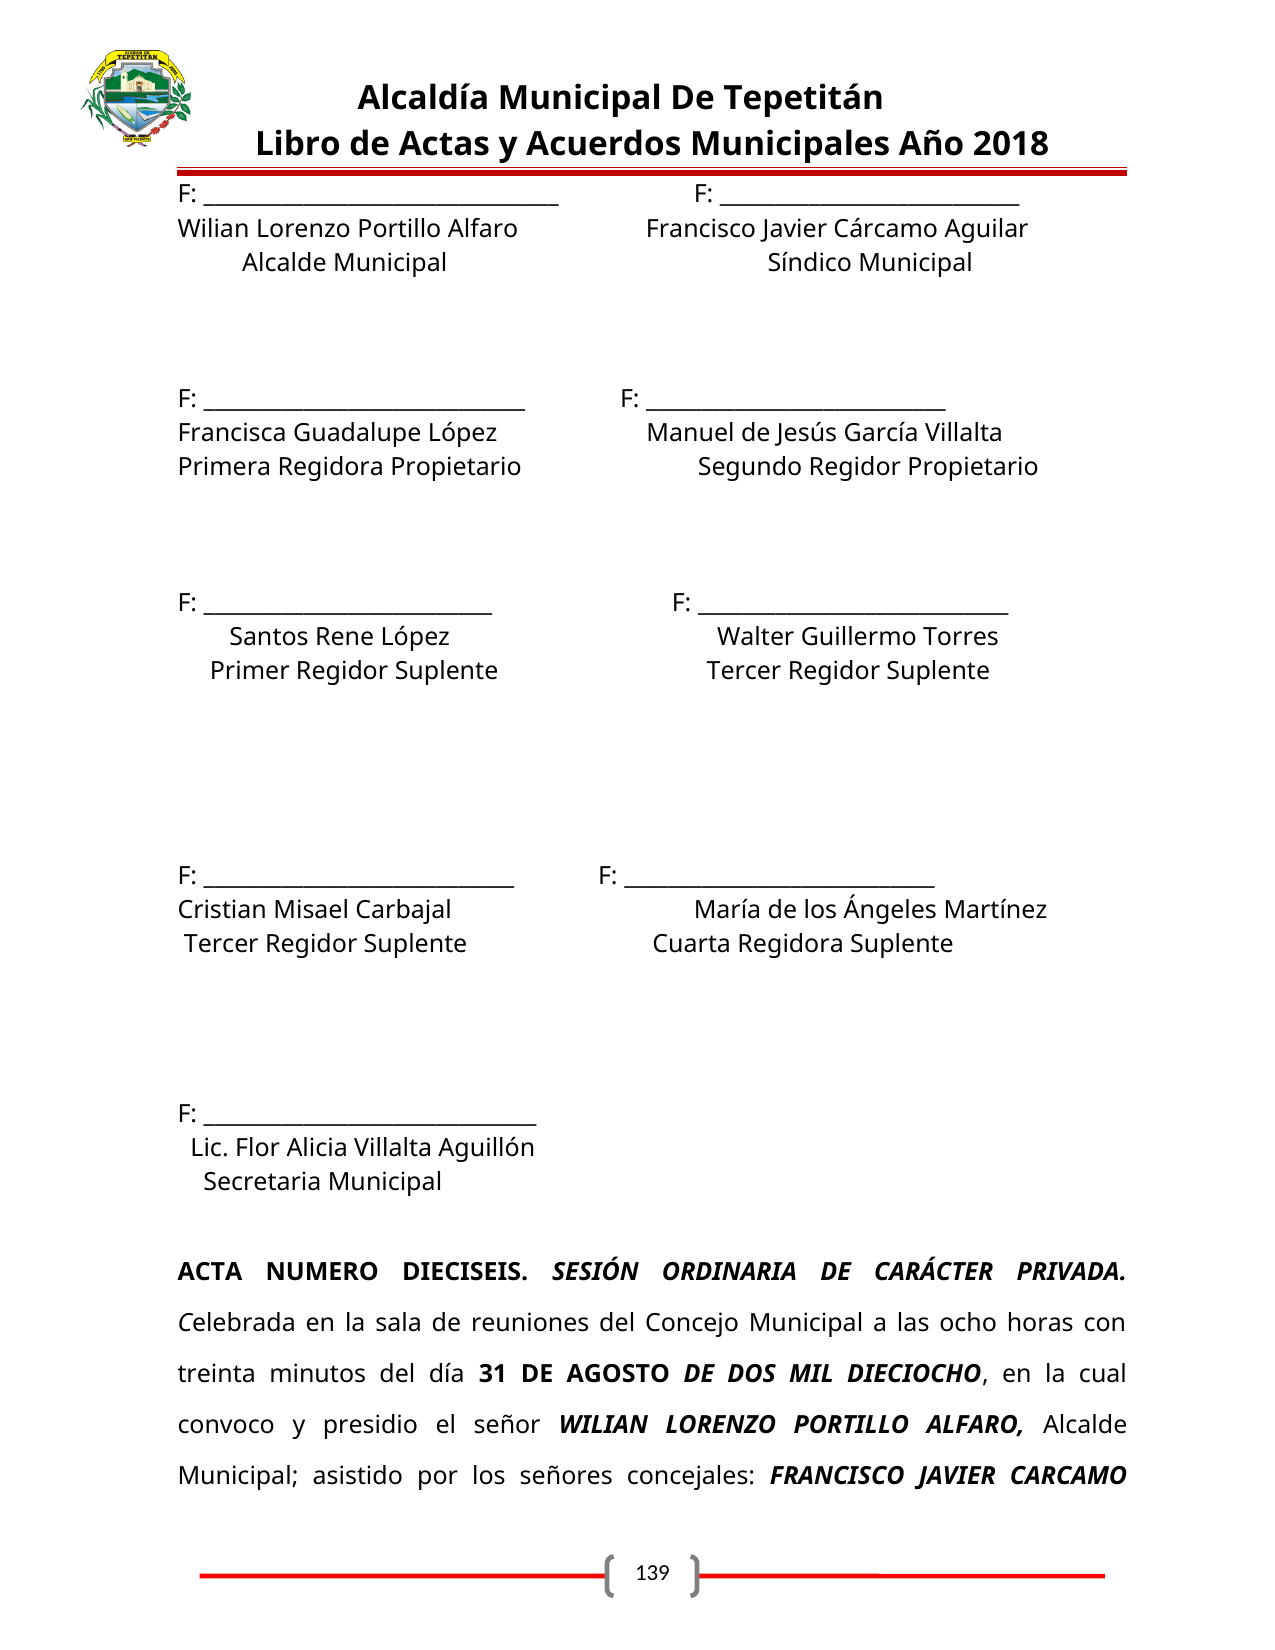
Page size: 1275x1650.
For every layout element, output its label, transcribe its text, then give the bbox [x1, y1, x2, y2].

text F: ____________________________ F: ____________________________ [177, 857, 1127, 891]
text Primer Regidor Suplente Tercer Regidor Suplente [177, 653, 1127, 687]
text F: ________________________________ F: ___________________________ [177, 176, 1127, 210]
text F: __________________________ F: ____________________________ [177, 585, 1127, 619]
text Primera Regidora Propietario Segundo Regidor Propietario [177, 449, 1127, 483]
text Lic. Flor Alicia Villalta Aguillón [177, 1130, 1127, 1164]
picture [79, 50, 191, 147]
text Wilian Lorenzo Portillo Alfaro Francisco Javier Cárcamo Aguilar [177, 210, 1127, 244]
text Alcalde Municipal Síndico Municipal [177, 244, 1127, 278]
text Francisca Guadalupe López Manuel de Jesús García Villalta [177, 414, 1127, 449]
text F: ______________________________ [177, 1096, 1127, 1130]
text Santos Rene López Walter Guillermo Torres [177, 619, 1127, 653]
text Tercer Regidor Suplente Cuarta Regidora Suplente [177, 926, 1127, 959]
text Cristian Misael Carbajal María de los Ángeles Martínez [177, 891, 1127, 926]
text Secretaria Municipal [177, 1164, 1127, 1198]
text F: _____________________________ F: ___________________________ [177, 381, 1127, 414]
